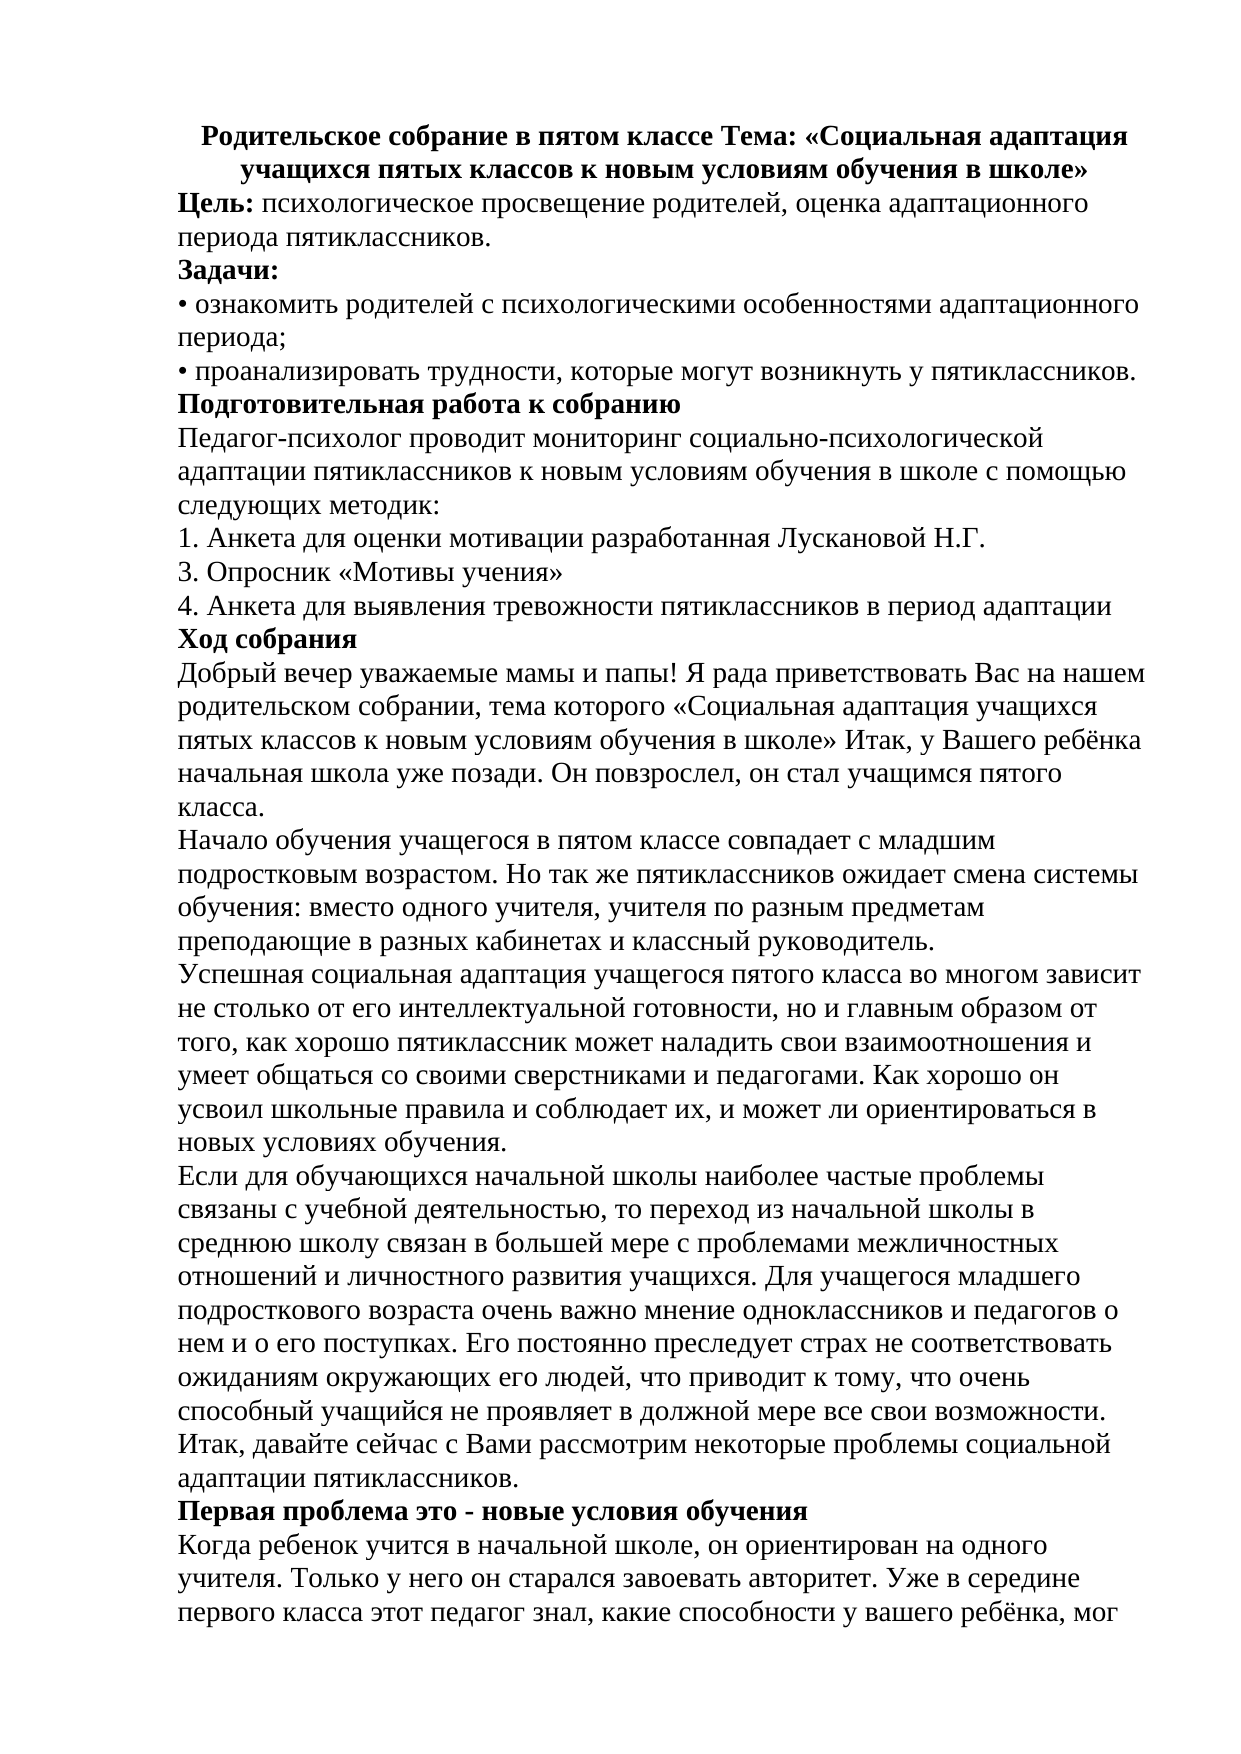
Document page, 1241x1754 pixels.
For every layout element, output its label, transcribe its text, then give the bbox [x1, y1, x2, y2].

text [177, 185, 1152, 1627]
text Родительское собрание в пятом классе Тема: «Социальная адаптация учащихся пятых классов к новым условиям обучения в школе» [177, 118, 1152, 185]
